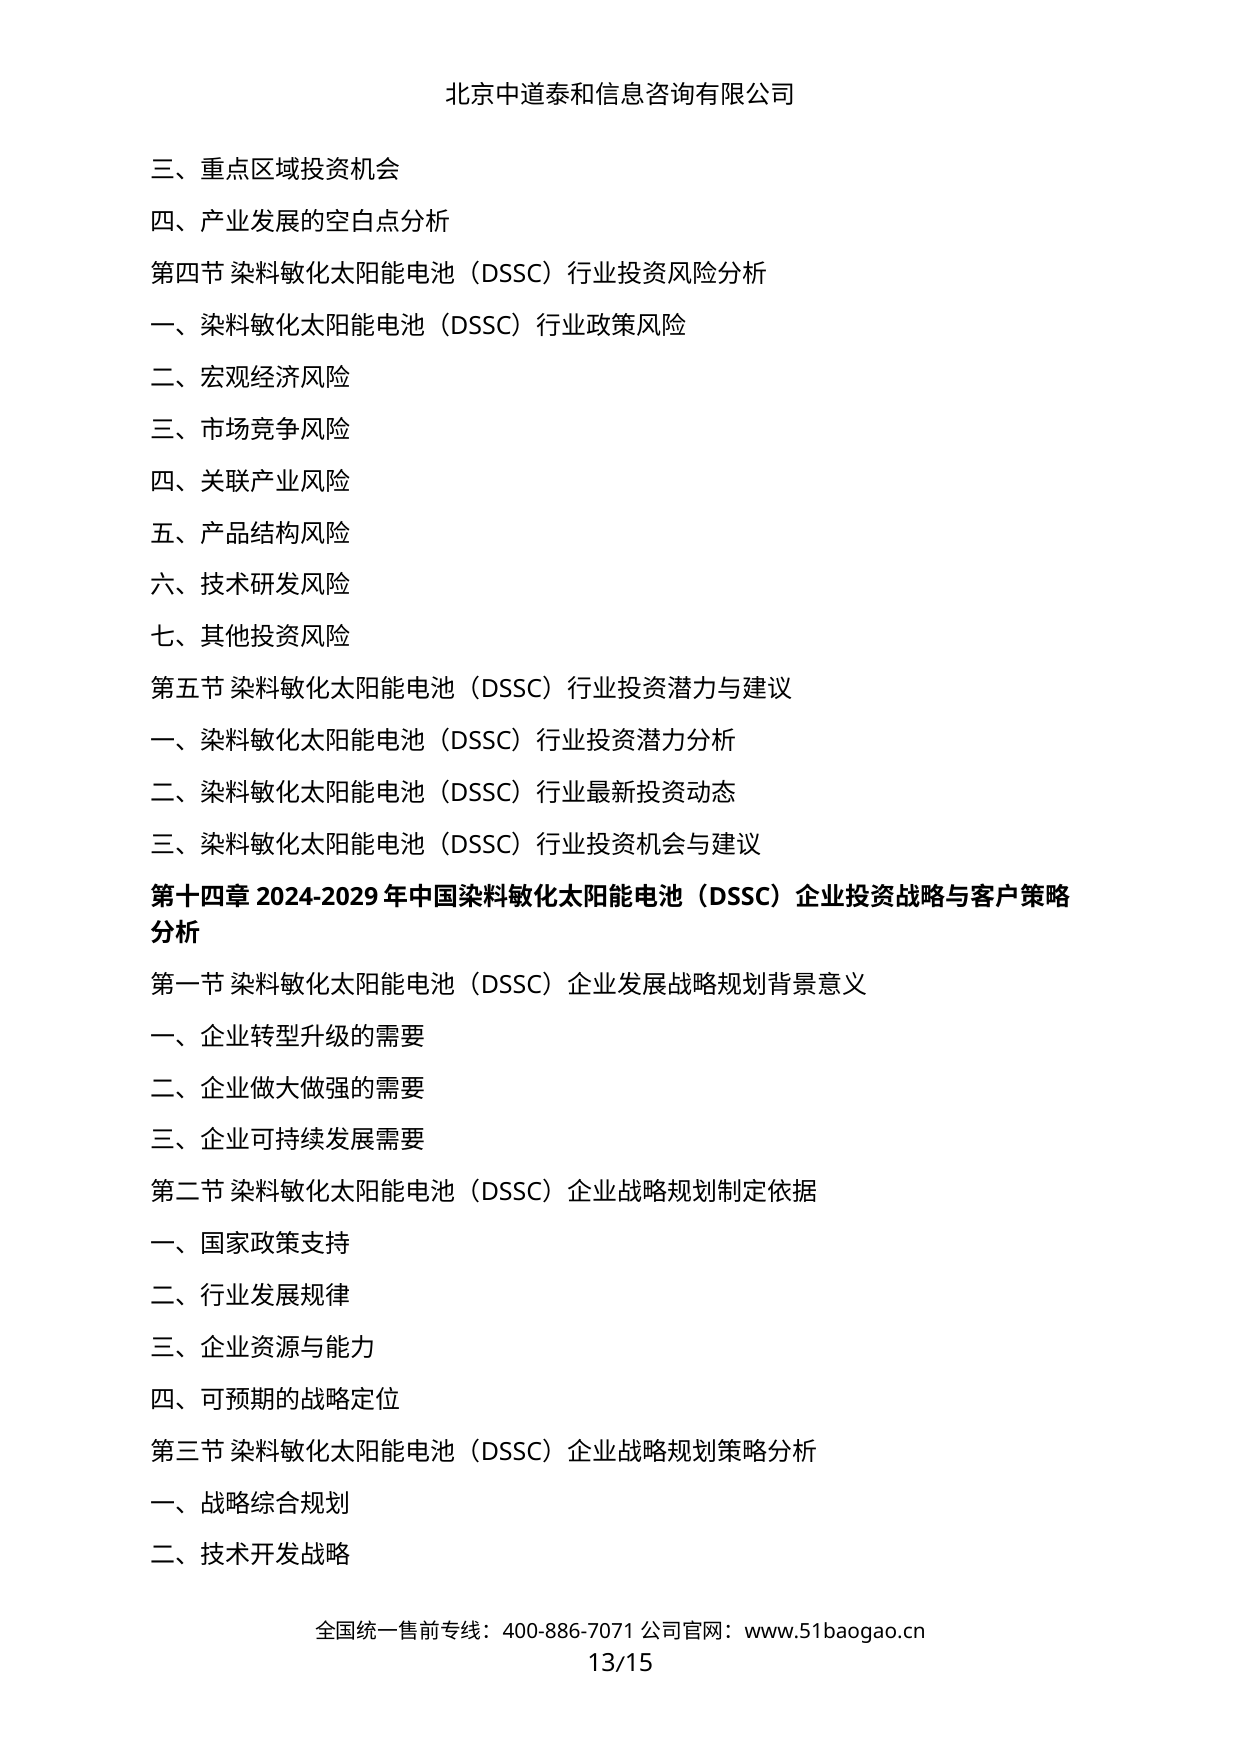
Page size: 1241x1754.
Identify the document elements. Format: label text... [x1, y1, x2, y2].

text 三、企业资源与能力 [150, 1327, 1090, 1364]
text 三、企业可持续发展需要 [150, 1120, 1090, 1156]
text 三、重点区域投资机会 [150, 150, 1090, 186]
text 五、产品结构风险 [150, 513, 1090, 549]
text 第二节 染料敏化太阳能电池（DSSC）企业战略规划制定依据 [150, 1172, 1090, 1208]
text 一、企业转型升级的需要 [150, 1016, 1090, 1052]
text 二、行业发展规律 [150, 1276, 1090, 1312]
text 第十四章 2024-2029年中国染料敏化太阳能电池（DSSC）企业投资战略与客户策略分析 [150, 876, 1090, 949]
text 四、产业发展的空白点分析 [150, 202, 1090, 238]
text 二、企业做大做强的需要 [150, 1068, 1090, 1104]
text 第三节 染料敏化太阳能电池（DSSC）企业战略规划策略分析 [150, 1431, 1090, 1467]
text 七、其他投资风险 [150, 617, 1090, 653]
text 二、宏观经济风险 [150, 357, 1090, 394]
text 第五节 染料敏化太阳能电池（DSSC）行业投资潜力与建议 [150, 669, 1090, 705]
text 四、关联产业风险 [150, 461, 1090, 497]
text 一、染料敏化太阳能电池（DSSC）行业投资潜力分析 [150, 721, 1090, 757]
text 第一节 染料敏化太阳能电池（DSSC）企业发展战略规划背景意义 [150, 964, 1090, 1001]
text 一、战略综合规划 [150, 1483, 1090, 1519]
text 四、可预期的战略定位 [150, 1379, 1090, 1416]
text 第四节 染料敏化太阳能电池（DSSC）行业投资风险分析 [150, 254, 1090, 290]
text 一、国家政策支持 [150, 1224, 1090, 1260]
text 三、染料敏化太阳能电池（DSSC）行业投资机会与建议 [150, 824, 1090, 861]
text 三、市场竞争风险 [150, 409, 1090, 446]
text 六、技术研发风险 [150, 565, 1090, 601]
text 一、染料敏化太阳能电池（DSSC）行业政策风险 [150, 306, 1090, 342]
text 二、技术开发战略 [150, 1535, 1090, 1571]
text 二、染料敏化太阳能电池（DSSC）行业最新投资动态 [150, 772, 1090, 809]
